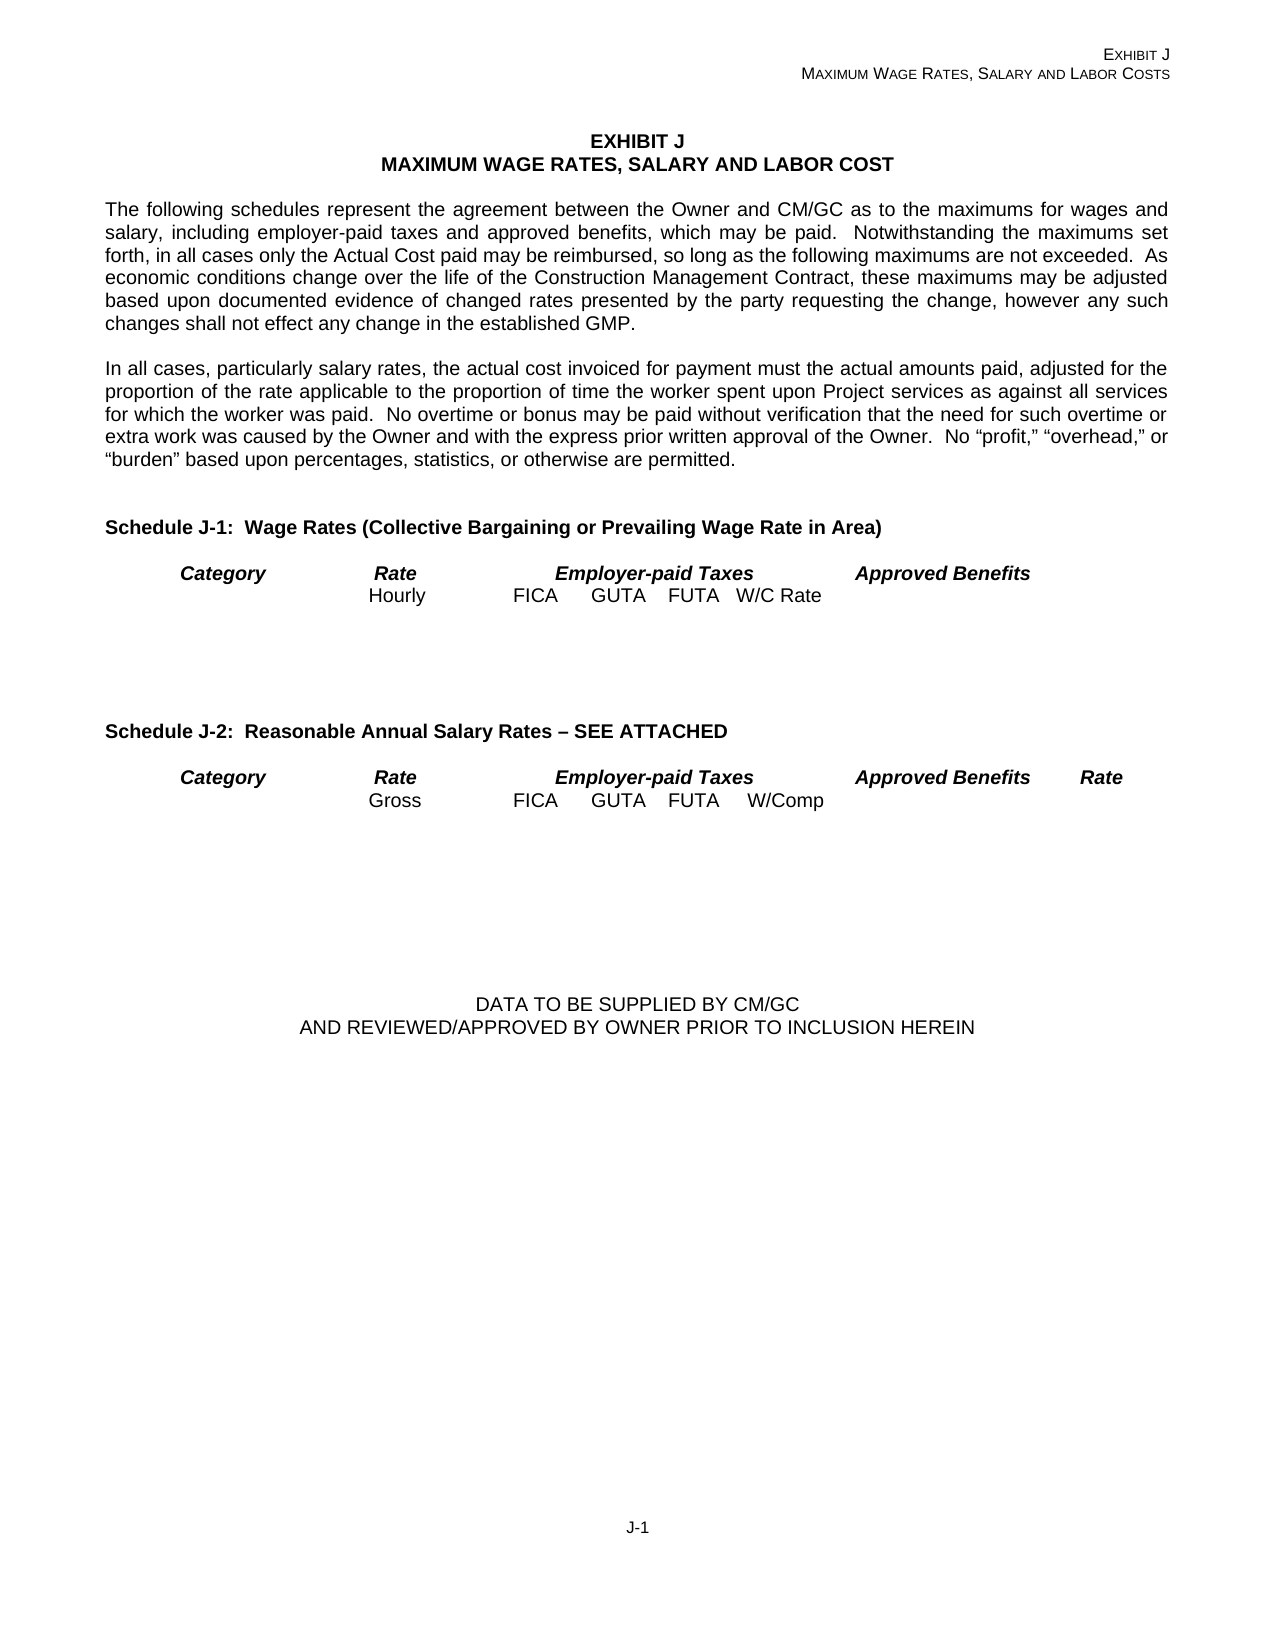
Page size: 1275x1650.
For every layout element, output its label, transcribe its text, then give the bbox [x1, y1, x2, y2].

text Hourly FICA GUTA FUTA W/C Rate [105, 584, 1170, 607]
text Schedule J-2: Reasonable Annual Salary Rates – SEE ATTACHED [105, 720, 1170, 743]
text The following schedules represent the agreement between the Owner and CM/GC as to the maximums for wages and salary, including employer-paid taxes and approved benefits, which may be paid. Notwithstanding the maximums set forth, in all cases only the Actual Cost paid may be reimbursed, so long as the following maximums are not exceeded. As economic conditions change over the life of the Construction Management Contract, these maximums may be adjusted based upon documented evidence of changed rates presented by the party requesting the change, however any such changes shall not effect any change in the established GMP. [105, 198, 1170, 334]
text MAXIMUM WAGE RATES, SALARY AND LABOR COST [105, 153, 1170, 175]
text Schedule J-1: Wage Rates (Collective Bargaining or Prevailing Wage Rate in Area) [105, 516, 1170, 539]
text EXHIBIT J [105, 130, 1170, 153]
text Category Rate Employer-paid Taxes Approved Benefits Rate [105, 766, 1170, 788]
text DATA TO BE SUPPLIED BY CM/GC [105, 993, 1170, 1016]
text Gross FICA GUTA FUTA W/Comp [105, 788, 1170, 811]
text AND REVIEWED/APPROVED BY OWNER PRIOR TO INCLUSION HEREIN [105, 1016, 1170, 1038]
text Category Rate Employer-paid Taxes Approved Benefits [105, 561, 1170, 584]
text In all cases, particularly salary rates, the actual cost invoiced for payment must the actual amounts paid, adjusted for the proportion of the rate applicable to the proportion of time the worker spent upon Project services as against all services for which the worker was paid. No overtime or bonus may be paid without verification that the need for such overtime or extra work was caused by the Owner and with the express prior written approval of the Owner. No “profit,” “overhead,” or “burden” based upon percentages, statistics, or otherwise are permitted. [105, 357, 1170, 471]
